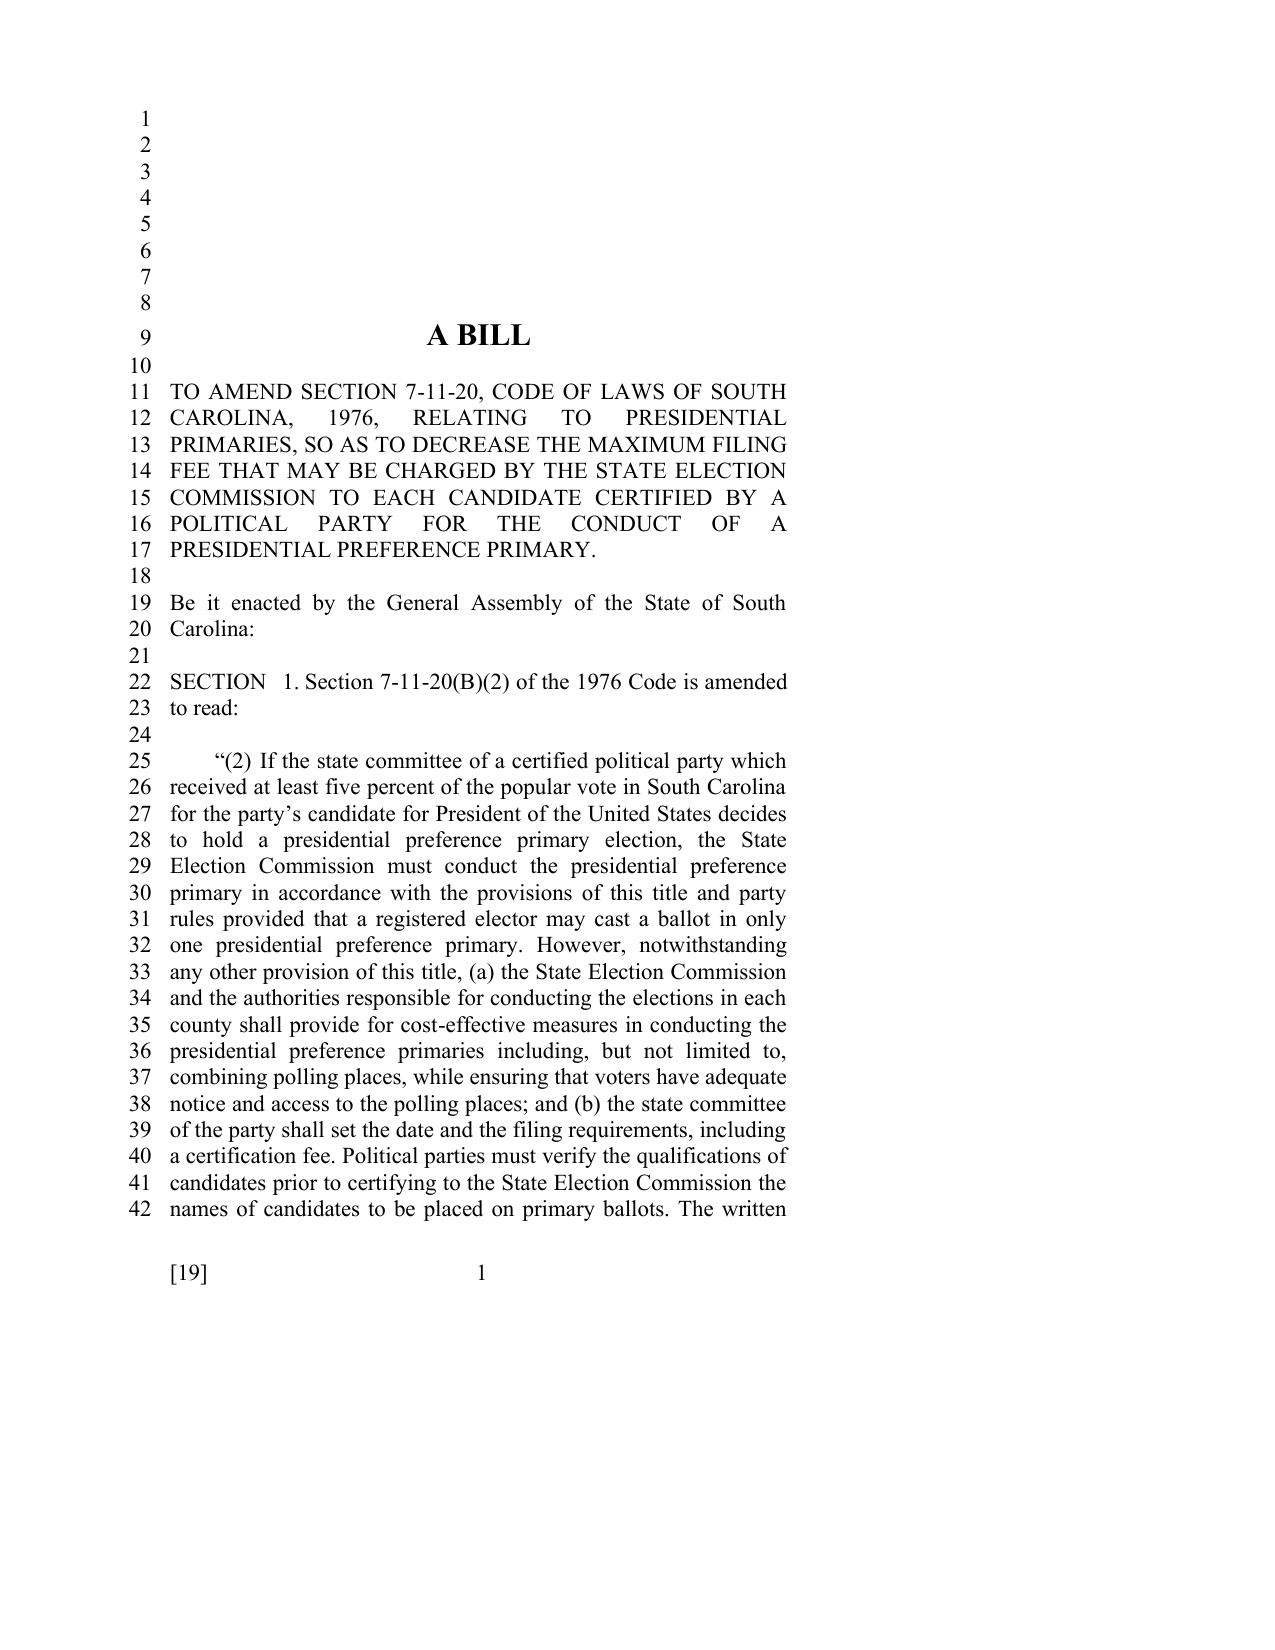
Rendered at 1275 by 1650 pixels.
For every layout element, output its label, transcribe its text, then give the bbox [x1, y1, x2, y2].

text Be it enacted by the General Assembly of the State of South Carolina: [169, 589, 787, 642]
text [169, 747, 787, 1221]
text SECTION 1. Section 7-11-20(B)(2) of the 1976 Code is amended to read: [169, 668, 787, 721]
text A BILL [169, 316, 787, 352]
text TO AMEND SECTION 7-11-20, CODE OF LAWS OF SOUTH CAROLINA, 1976, RELATING TO PRESIDENTIAL PRIMARIES, SO AS TO DECREASE THE MAXIMUM FILING FEE THAT MAY BE CHARGED BY THE STATE ELECTION COMMISSION TO EACH CANDIDATE CERTIFIED BY A POLITICAL PARTY FOR THE CONDUCT OF A PRESIDENTIAL PREFERENCE PRIMARY. [169, 378, 787, 563]
